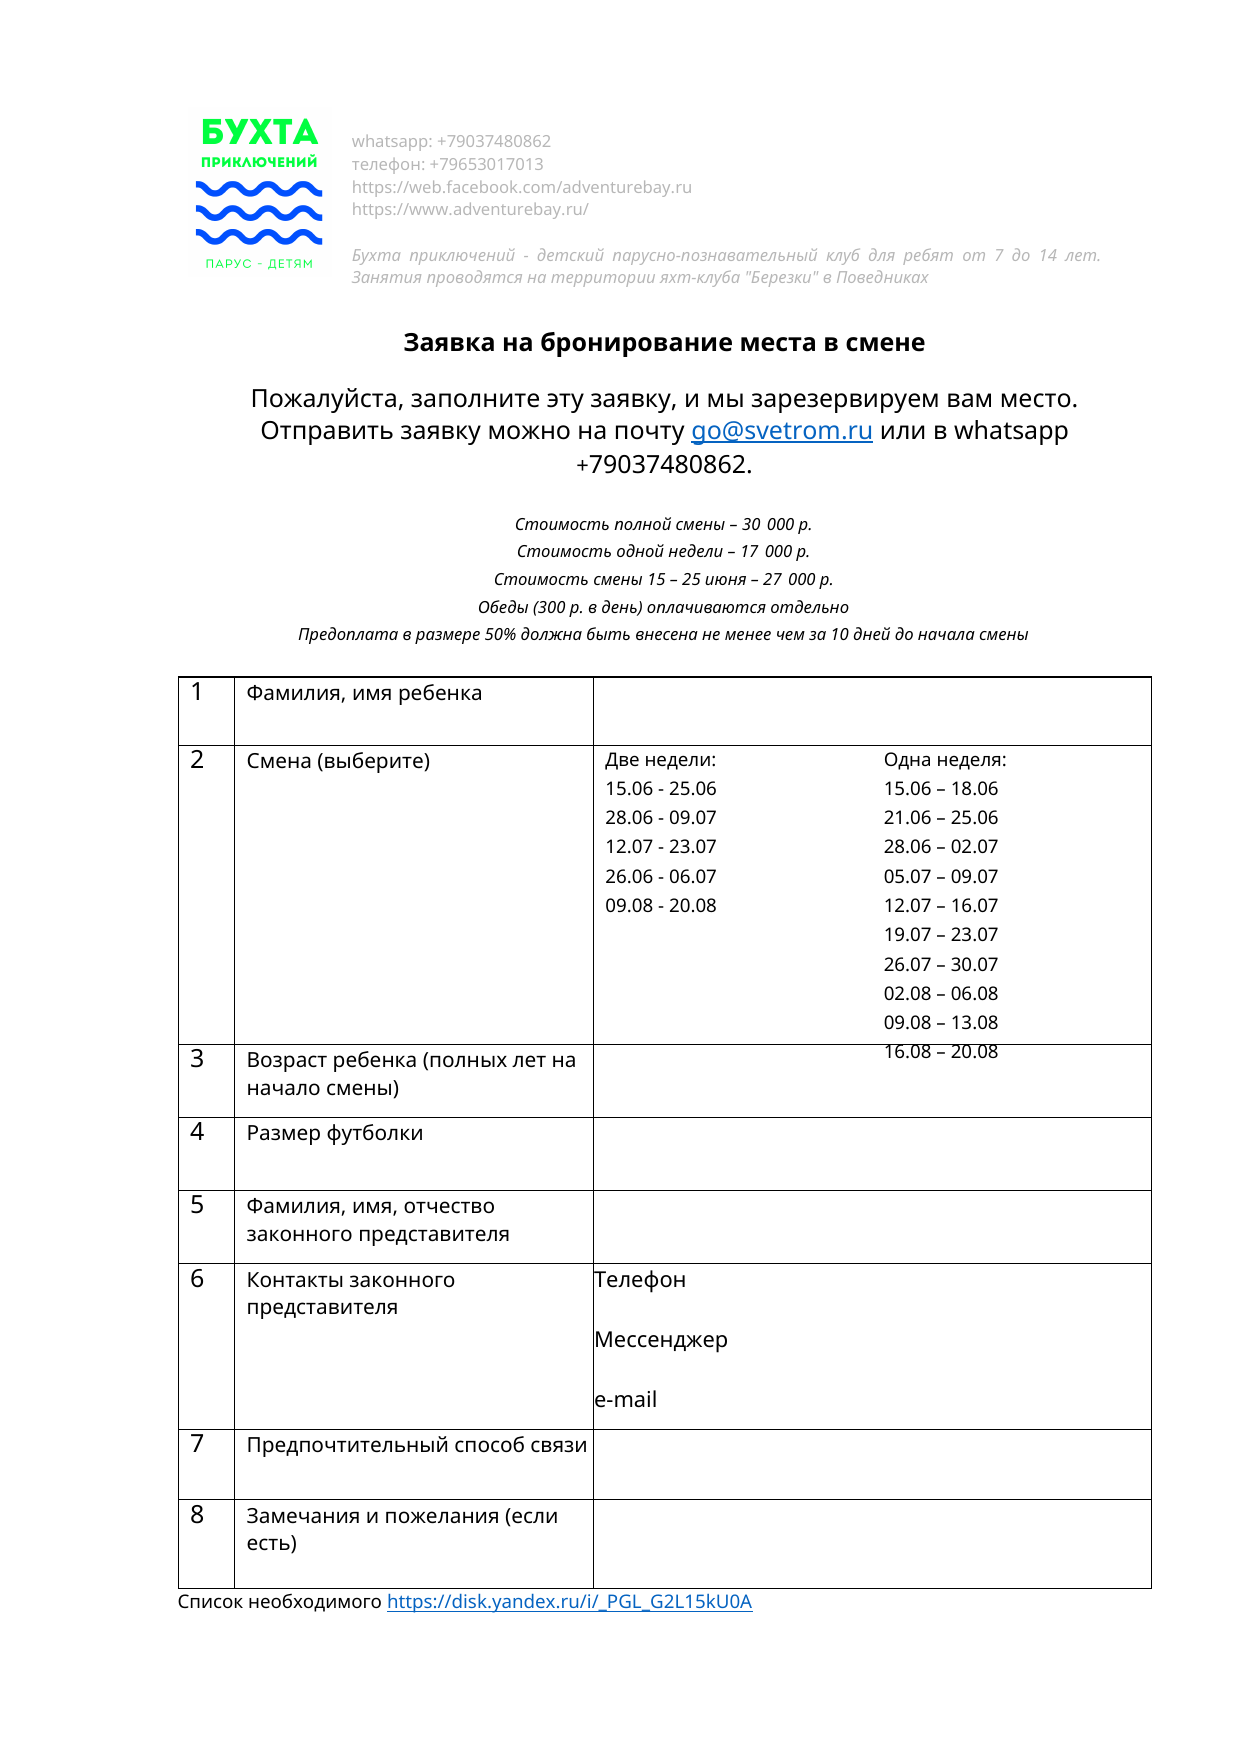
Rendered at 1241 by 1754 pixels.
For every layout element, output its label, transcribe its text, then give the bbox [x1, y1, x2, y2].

text Обеды (300 р. в день) оплачиваются отдельно [177, 591, 1152, 619]
table_cell Телефон Мессенджер e-mail [594, 1264, 1151, 1429]
text Пожалуйста, заполните эту заявку, и мы зарезервируем вам место. [177, 385, 1152, 412]
table_cell 8 [179, 1500, 234, 1588]
table_cell [594, 1191, 1151, 1263]
text Список необходимого https://disk.yandex.ru/i/_PGL_G2L15kU0A [177, 1589, 1152, 1614]
table_cell 6 [179, 1264, 234, 1429]
text Заявка на бронирование места в смене [177, 330, 1152, 357]
text Предоплата в размере 50% должна быть внесена не менее чем за 10 дней до начала смены [177, 619, 1152, 646]
table_cell 2 [179, 746, 234, 1044]
table_cell Возраст ребенка (полных лет на начало смены) [235, 1045, 593, 1117]
text Стоимость полной смены – 30 000 р. Стоимость одной недели – 17 000 р. Стоимость смены 15 – 25 июня – 27 000 р. [177, 508, 1152, 591]
table_cell [594, 1430, 1151, 1499]
table_cell 4 [179, 1118, 234, 1189]
table_cell 7 [179, 1430, 234, 1499]
table_header 1 [179, 678, 234, 745]
table_header Фамилия, имя ребенка [235, 678, 593, 745]
table_cell Размер футболки [235, 1118, 593, 1189]
table_header [594, 678, 1151, 745]
table_cell 5 [179, 1191, 234, 1263]
table_cell [594, 1118, 1151, 1189]
picture [187, 107, 333, 277]
table_cell Предпочтительный способ связи [235, 1430, 593, 1499]
table_cell [594, 1045, 1151, 1117]
table_cell Замечания и пожелания (если есть) [235, 1500, 593, 1588]
table_cell 3 [179, 1045, 234, 1117]
text Отправить заявку можно на почту go@svetrom.ru или в whatsapp +79037480862. [177, 412, 1152, 481]
table_cell [594, 746, 1151, 1044]
table_cell Смена (выберите) [235, 746, 593, 1044]
table_cell [594, 1500, 1151, 1588]
table_cell Фамилия, имя, отчество законного представителя [235, 1191, 593, 1263]
table_cell Контакты законного представителя [235, 1264, 593, 1429]
